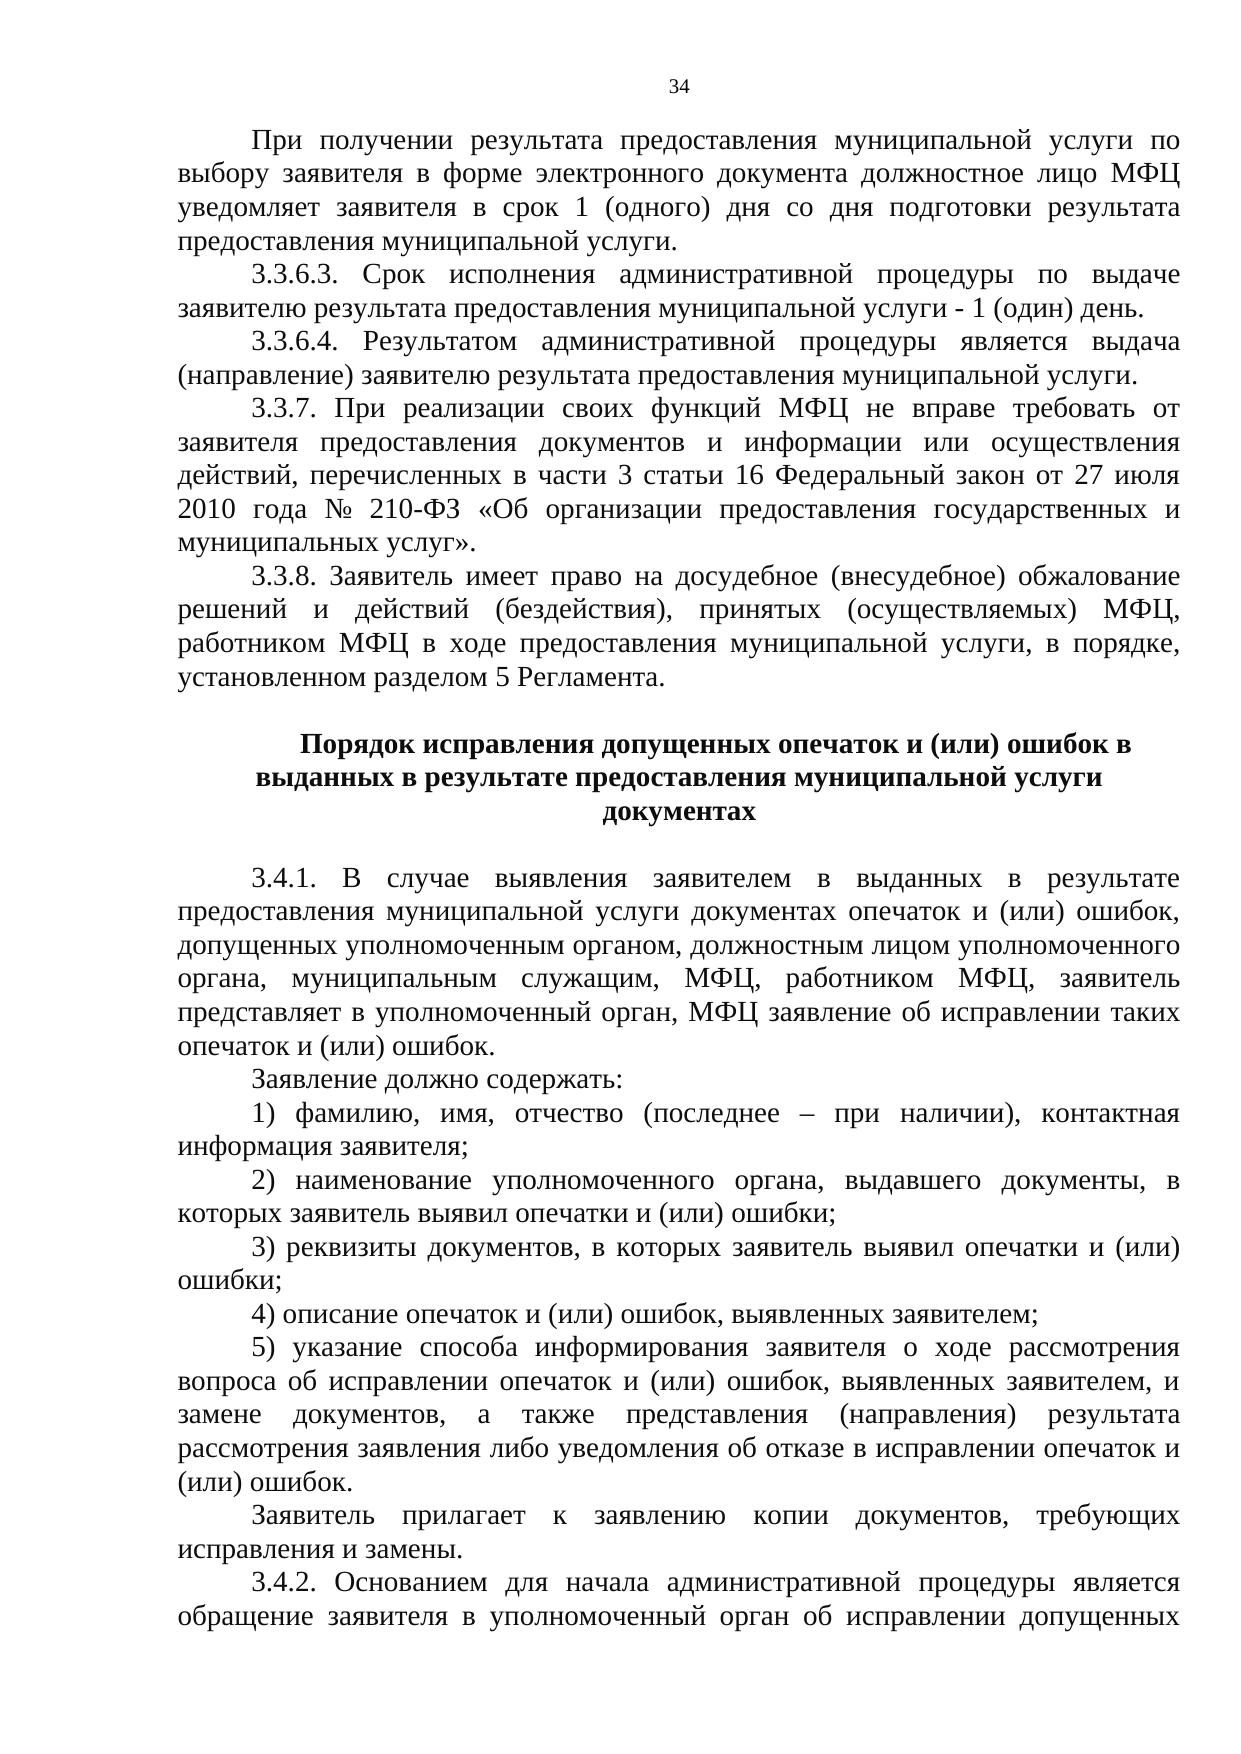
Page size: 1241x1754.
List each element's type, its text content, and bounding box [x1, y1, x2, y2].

text 3.3.6.3. Срок исполнения административной процедуры по выдаче заявителю результата предоставления муниципальной услуги - 1 (один) день. [177, 256, 1181, 323]
text 5) указание способа информирования заявителя о ходе рассмотрения вопроса об исправлении опечаток и (или) ошибок, выявленных заявителем, и замене документов, а также представления (направления) результата рассмотрения заявления либо уведомления об отказе в исправлении опечаток и (или) ошибок. [177, 1329, 1181, 1497]
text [177, 1564, 1181, 1631]
text 4) описание опечаток и (или) ошибок, выявленных заявителем; [177, 1296, 1181, 1329]
text Заявление должно содержать: [177, 1061, 1181, 1095]
text 3.3.8. Заявитель имеет право на досудебное (внесудебное) обжалование решений и действий (бездействия), принятых (осуществляемых) МФЦ, работником МФЦ в ходе предоставления муниципальной услуги, в порядке, установленном разделом 5 Регламента. [177, 558, 1181, 692]
text 2) наименование уполномоченного органа, выдавшего документы, в которых заявитель выявил опечатки и (или) ошибки; [177, 1162, 1181, 1229]
text 3) реквизиты документов, в которых заявитель выявил опечатки и (или) ошибки; [177, 1229, 1181, 1296]
text 3.3.7. При реализации своих функций МФЦ не вправе требовать от заявителя предоставления документов и информации или осуществления действий, перечисленных в части 3 статьи 16 Федеральный закон от 27 июля 2010 года № 210-ФЗ «Об организации предоставления государственных и муниципальных услуг». [177, 390, 1181, 558]
text Заявитель прилагает к заявлению копии документов, требующих исправления и замены. [177, 1497, 1181, 1564]
text Порядок исправления допущенных опечаток и (или) ошибок в выданных в результате предоставления муниципальной услуги документах [177, 726, 1181, 826]
text 1) фамилию, имя, отчество (последнее – при наличии), контактная информация заявителя; [177, 1095, 1181, 1162]
text 3.4.1. В случае выявления заявителем в выданных в результате предоставления муниципальной услуги документах опечаток и (или) ошибок, допущенных уполномоченным органом, должностным лицом уполномоченного органа, муниципальным служащим, МФЦ, работником МФЦ, заявитель представляет в уполномоченный орган, МФЦ заявление об исправлении таких опечаток и (или) ошибок. [177, 860, 1181, 1061]
text При получении результата предоставления муниципальной услуги по выбору заявителя в форме электронного документа должностное лицо МФЦ уведомляет заявителя в срок 1 (одного) дня со дня подготовки результата предоставления муниципальной услуги. [177, 122, 1181, 256]
text 3.3.6.4. Результатом административной процедуры является выдача (направление) заявителю результата предоставления муниципальной услуги. [177, 323, 1181, 390]
